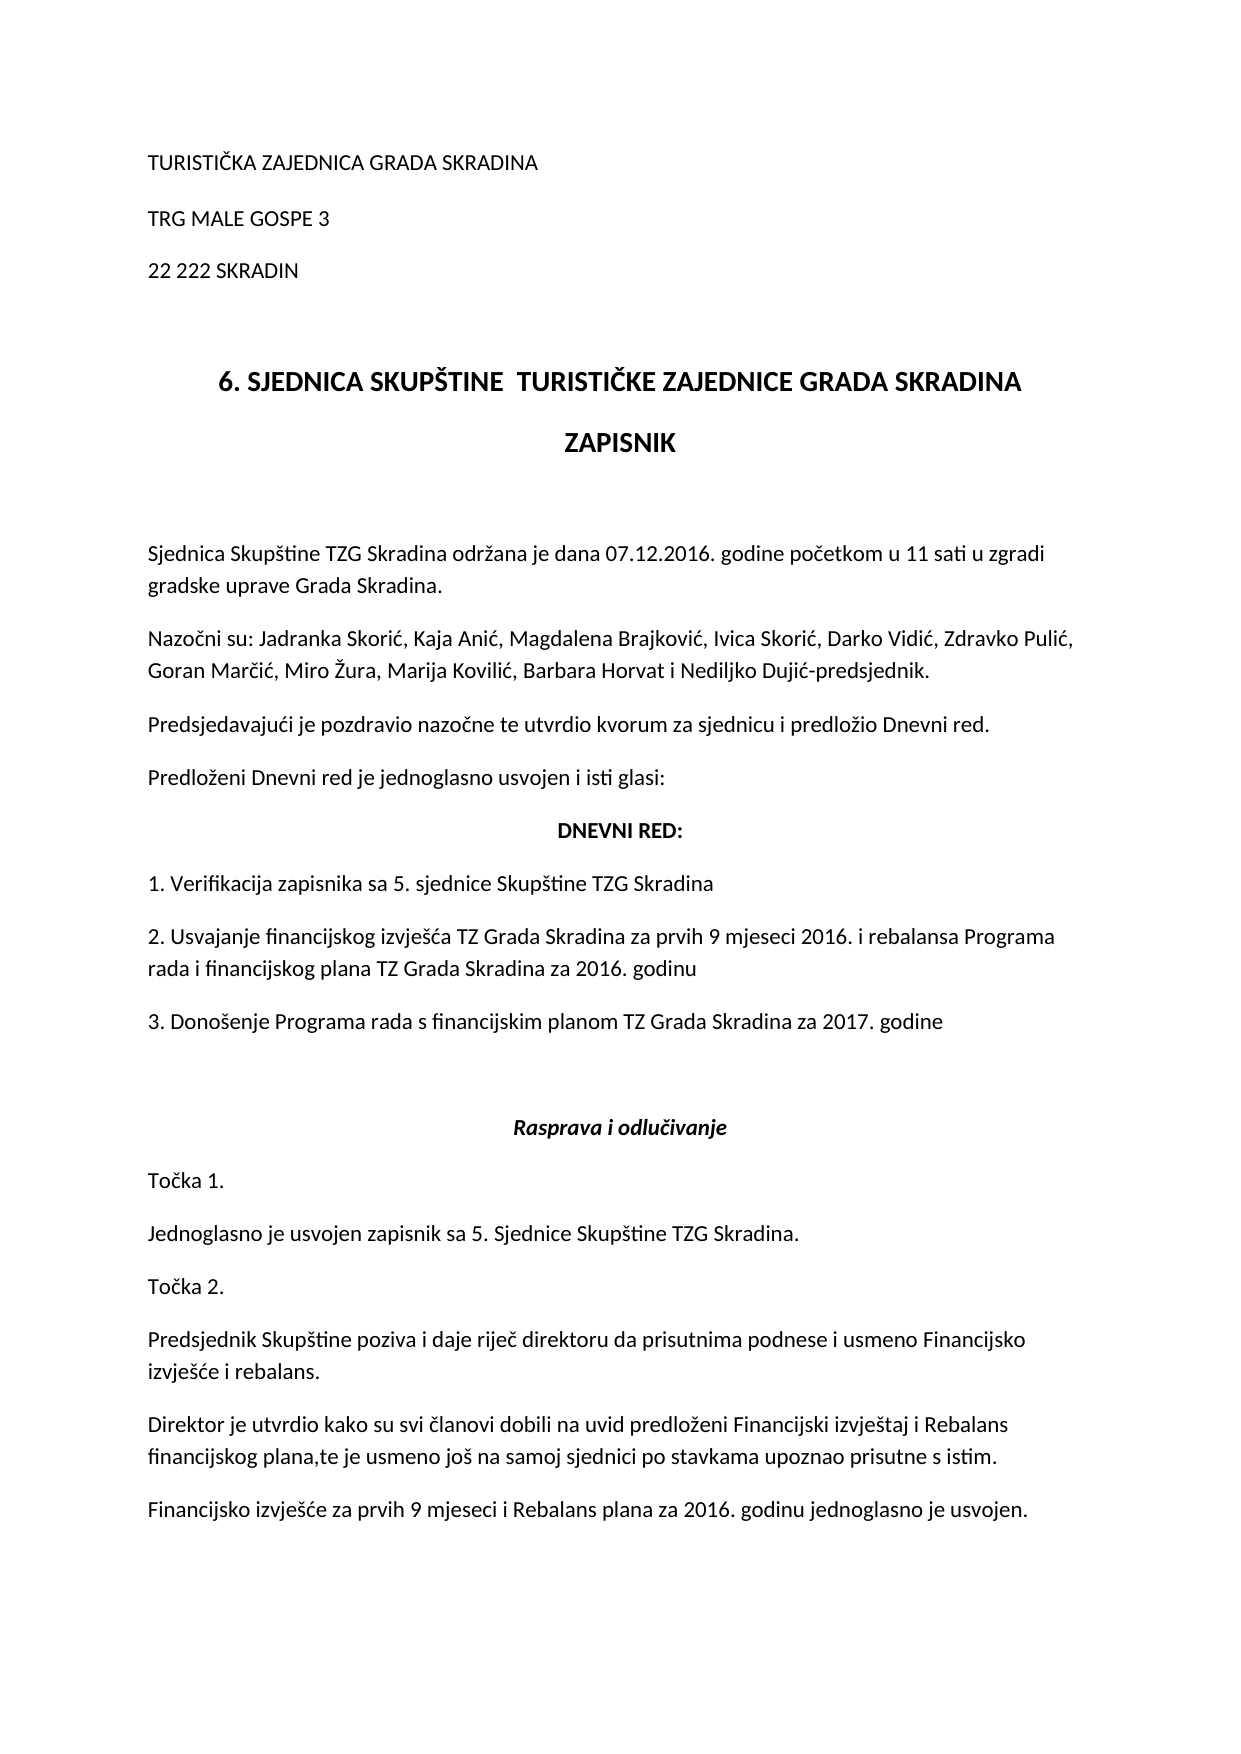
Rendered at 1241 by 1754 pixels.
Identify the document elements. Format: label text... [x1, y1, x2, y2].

text Točka 1. [148, 1166, 1093, 1194]
text 2. Usvajanje financijskog izvješća TZ Grada Skradina za prvih 9 mjeseci 2016. i rebalansa Programa rada i financijskog plana TZ Grada Skradina za 2016. godinu [148, 922, 1093, 982]
text ZAPISNIK [148, 424, 1093, 460]
text Direktor je utvrdio kako su svi članovi dobili na uvid predloženi Financijski izvještaj i Rebalans financijskog plana,te je usmeno još na samoj sjednici po stavkama upoznao prisutne s istim. [148, 1410, 1093, 1471]
text Nazočni su: Jadranka Skorić, Kaja Anić, Magdalena Brajković, Ivica Skorić, Darko Vidić, Zdravko Pulić, Goran Marčić, Miro Žura, Marija Kovilić, Barbara Horvat i Nediljko Dujić-predsjednik. [148, 624, 1093, 685]
text TURISTIČKA ZAJEDNICA GRADA SKRADINA [148, 148, 1093, 176]
text 6. SJEDNICA SKUPŠTINE TURISTIČKE ZAJEDNICE GRADA SKRADINA [148, 363, 1093, 398]
text 22 222 SKRADIN [148, 257, 1093, 285]
text Financijsko izvješće za prvih 9 mjeseci i Rebalans plana za 2016. godinu jednoglasno je usvojen. [148, 1496, 1093, 1523]
text 3. Donošenje Programa rada s financijskim planom TZ Grada Skradina za 2017. godine [148, 1007, 1093, 1035]
text Jednoglasno je usvojen zapisnik sa 5. Sjednice Skupštine TZG Skradina. [148, 1219, 1093, 1247]
text TRG MALE GOSPE 3 [148, 204, 1093, 232]
text Rasprava i odlučivanje [148, 1113, 1093, 1141]
text 1. Verifikacija zapisnika sa 5. sjednice Skupštine TZG Skradina [148, 869, 1093, 897]
text Sjednica Skupštine TZG Skradina održana je dana 07.12.2016. godine početkom u 11 sati u zgradi gradske uprave Grada Skradina. [148, 539, 1093, 599]
text Predsjedavajući je pozdravio nazočne te utvrdio kvorum za sjednicu i predložio Dnevni red. [148, 710, 1093, 738]
text Predloženi Dnevni red je jednoglasno usvojen i isti glasi: [148, 763, 1093, 791]
text DNEVNI RED: [148, 816, 1093, 844]
text Predsjednik Skupštine poziva i daje riječ direktoru da prisutnima podnese i usmeno Financijsko izvješće i rebalans. [148, 1325, 1093, 1385]
text Točka 2. [148, 1272, 1093, 1300]
